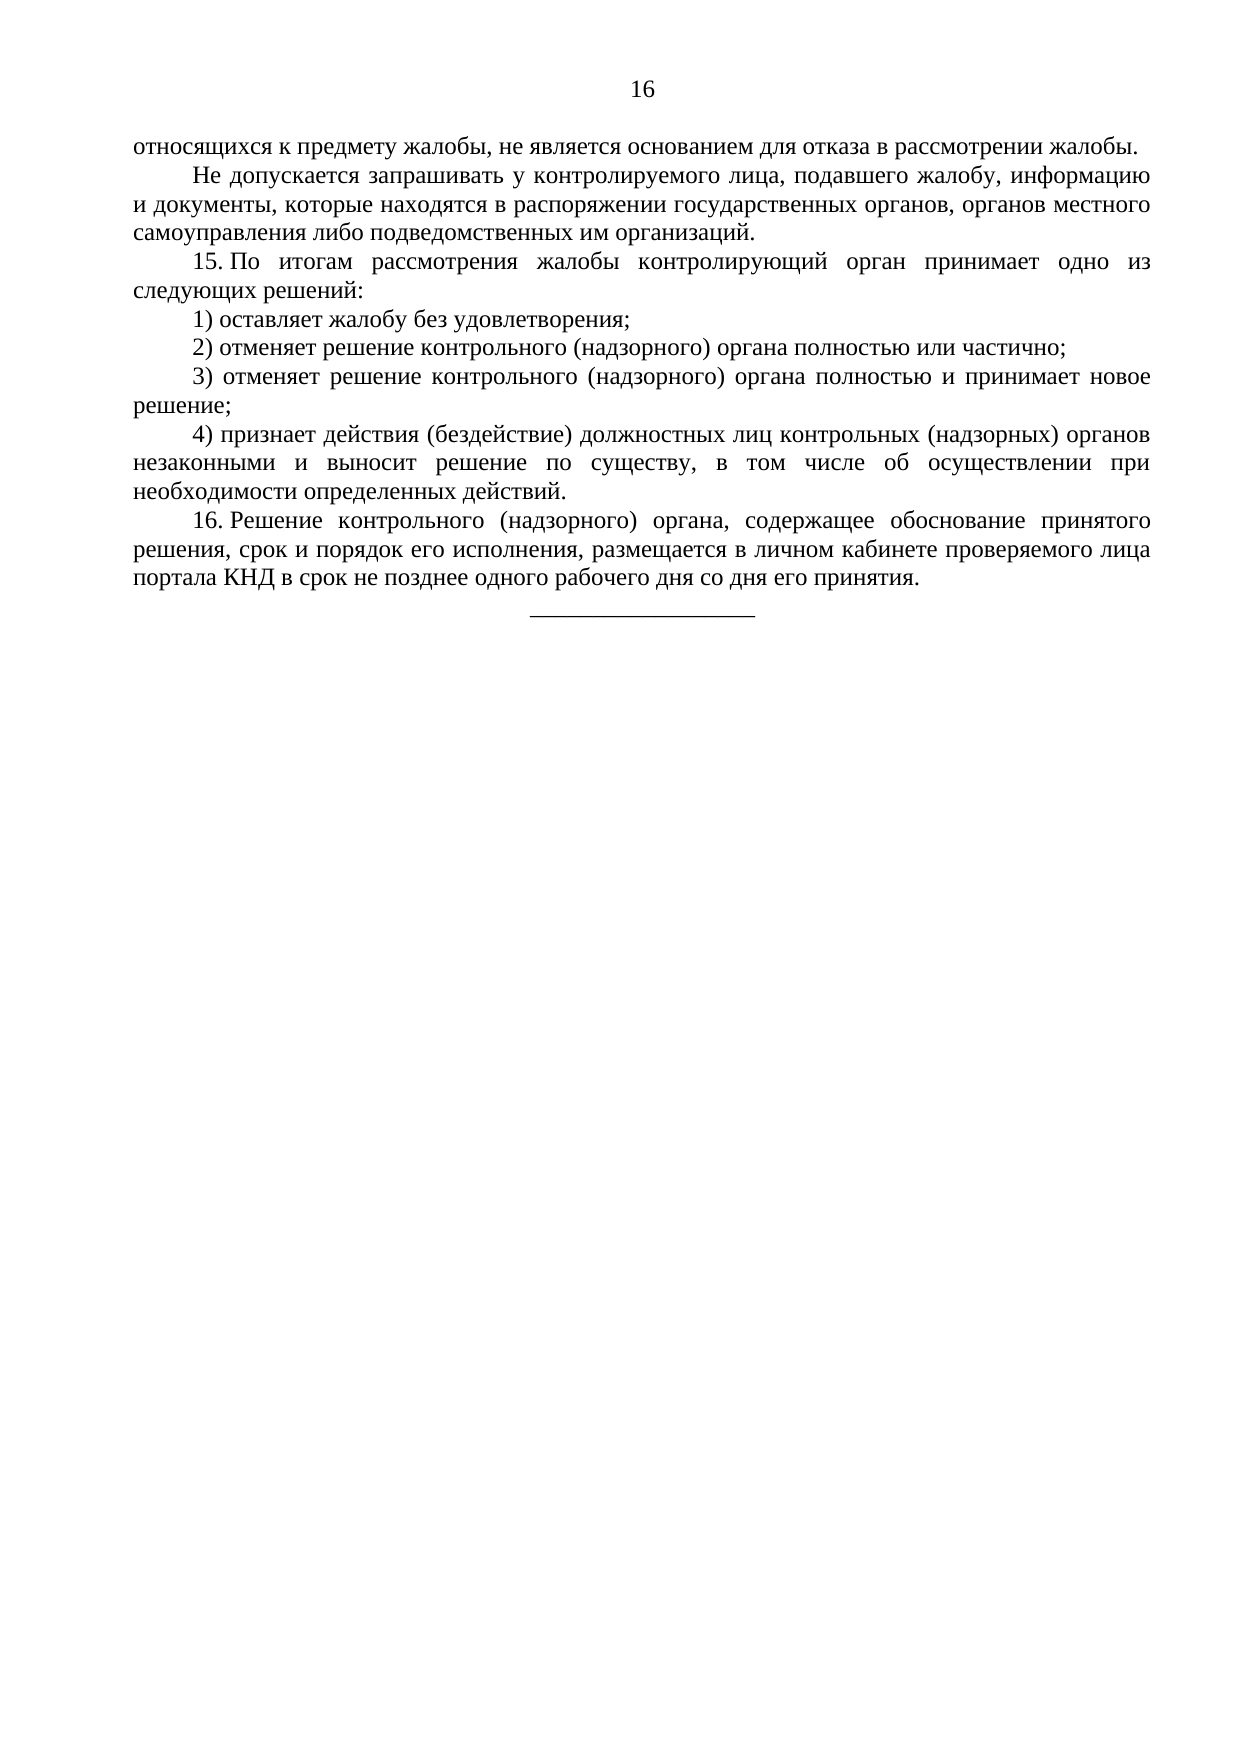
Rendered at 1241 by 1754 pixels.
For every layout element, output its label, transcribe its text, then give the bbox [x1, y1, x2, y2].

text 15. По итогам рассмотрения жалобы контролирующий орган принимает одно из следующих решений: [133, 246, 1152, 304]
text __________________ [133, 591, 1152, 620]
text 1) оставляет жалобу без удовлетворения; [133, 304, 1152, 332]
text 16. Решение контрольного (надзорного) органа, содержащее обоснование принятого решения, срок и порядок его исполнения, размещается в личном кабинете проверяемого лица портала КНД в срок не позднее одного рабочего дня со дня его принятия. [133, 505, 1152, 591]
text 3) отменяет решение контрольного (надзорного) органа полностью и принимает новое решение; [133, 361, 1152, 419]
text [133, 131, 1152, 160]
text 4) признает действия (бездействие) должностных лиц контрольных (надзорных) органов незаконными и выносит решение по существу, в том числе об осуществлении при необходимости определенных действий. [133, 419, 1152, 505]
text 2) отменяет решение контрольного (надзорного) органа полностью или частично; [133, 332, 1152, 361]
text Не допускается запрашивать у контролируемого лица, подавшего жалобу, информацию и документы, которые находятся в распоряжении государственных органов, органов местного самоуправления либо подведомственных им организаций. [133, 160, 1152, 246]
